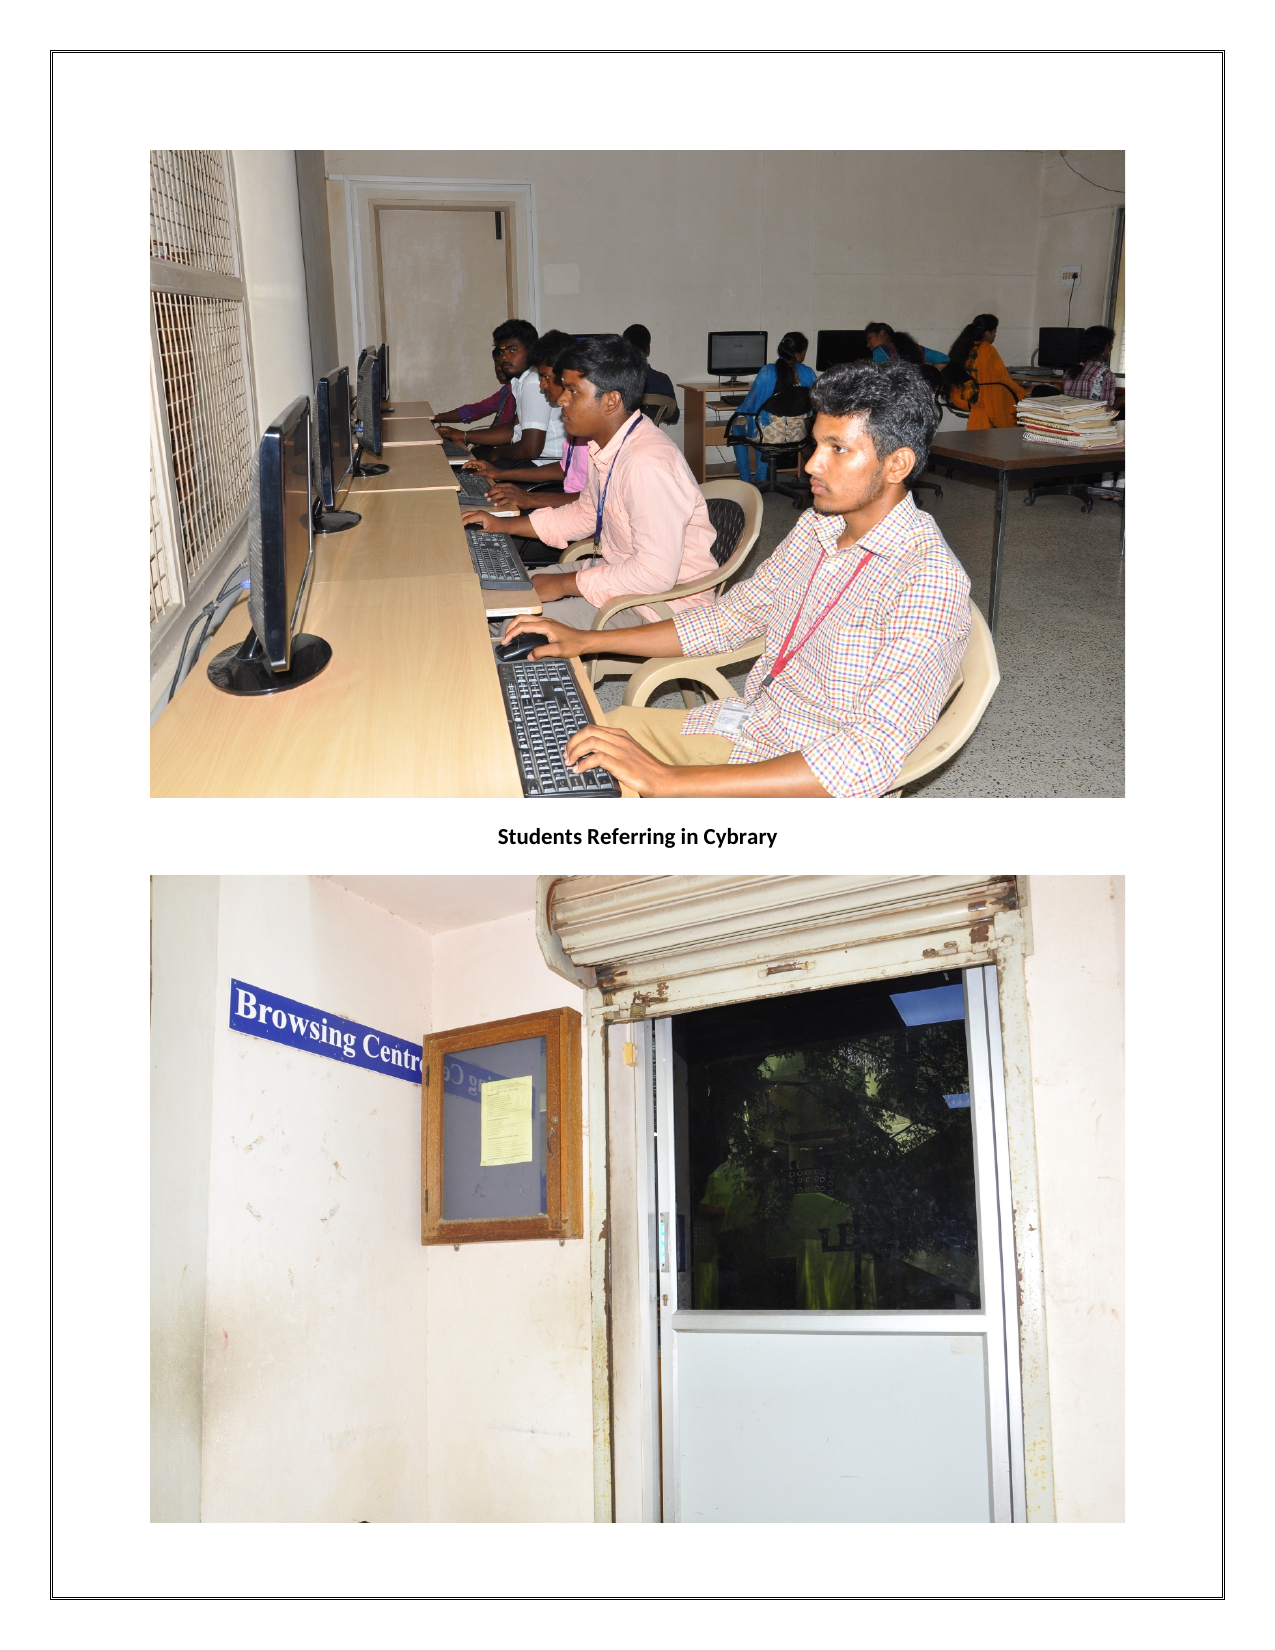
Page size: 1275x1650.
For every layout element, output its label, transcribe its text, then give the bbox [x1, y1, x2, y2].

picture [150, 875, 1125, 1523]
text Students Referring in Cybrary [150, 822, 1125, 850]
picture [150, 150, 1125, 798]
